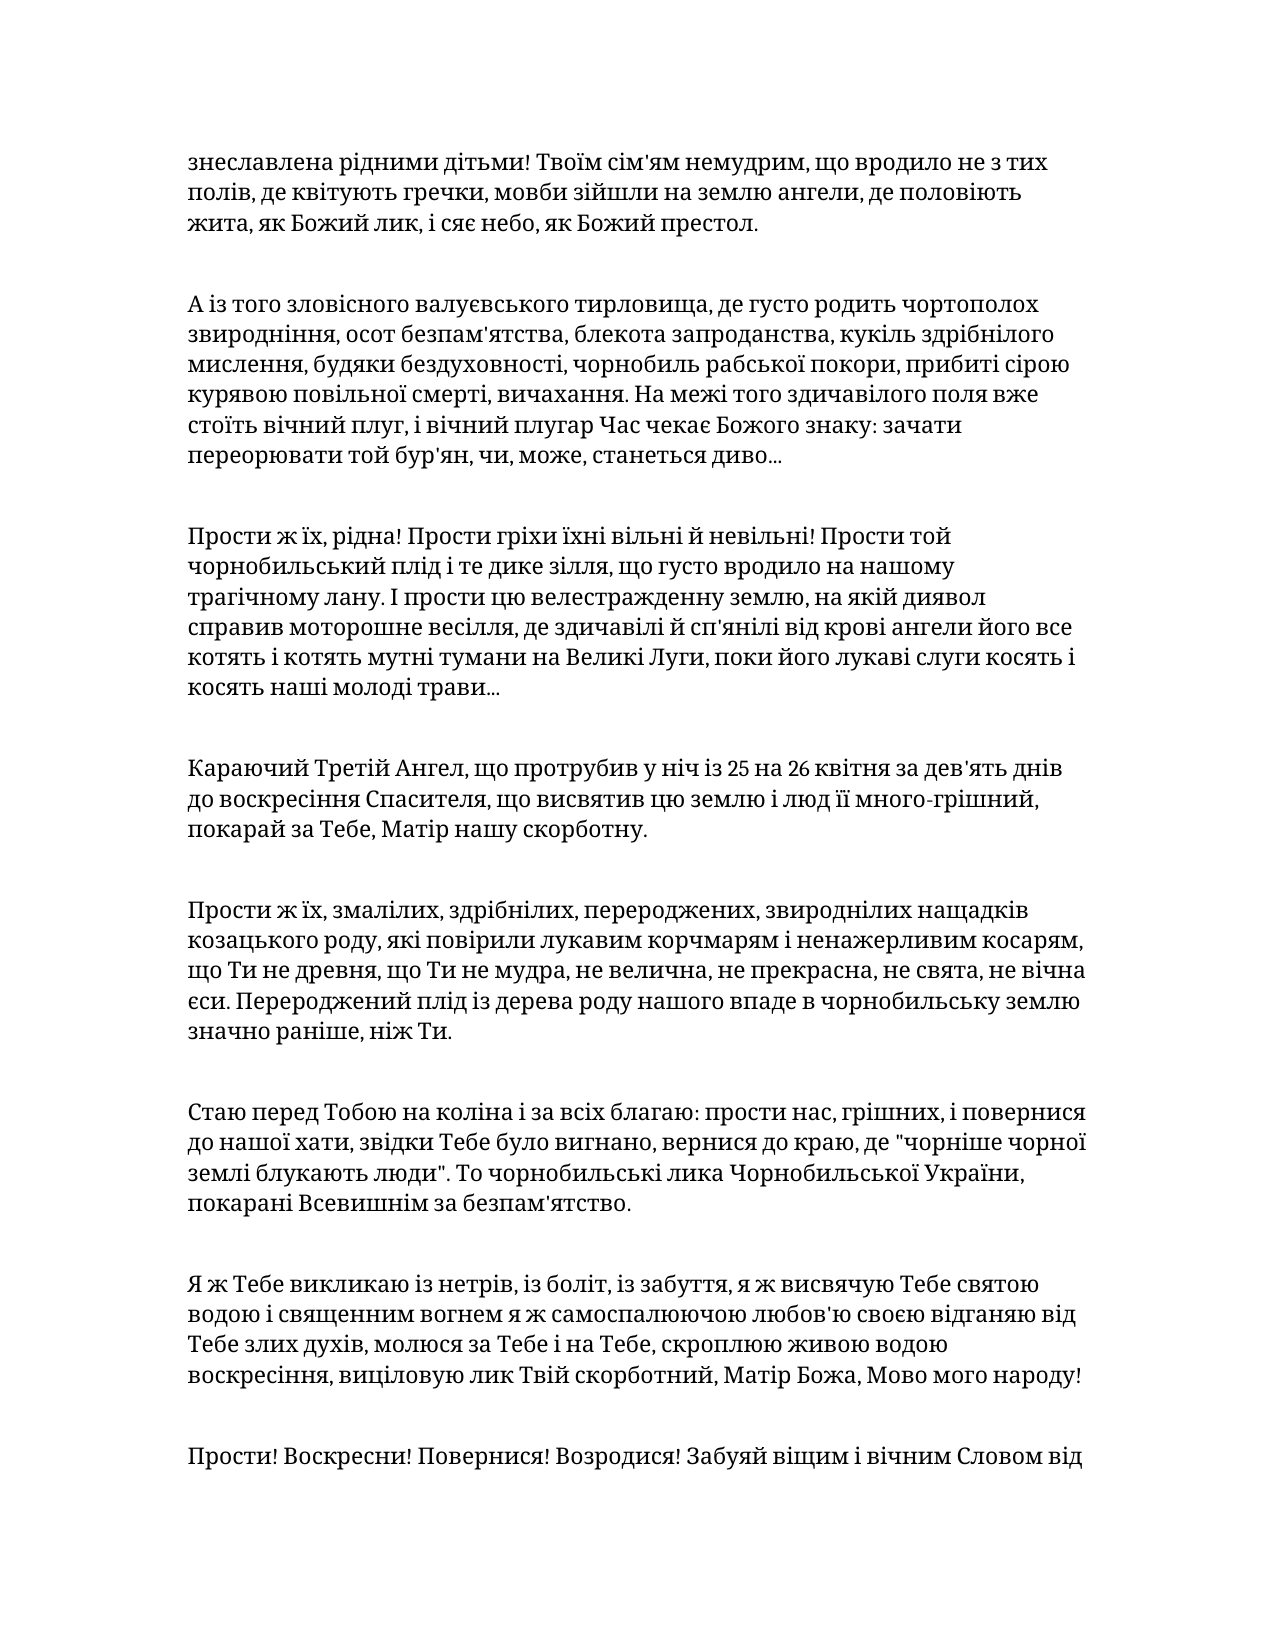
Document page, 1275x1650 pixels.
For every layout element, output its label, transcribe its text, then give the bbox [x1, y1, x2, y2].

text Я ж Тебе викликаю із нетрів, із боліт, із забуття, я ж висвячую Тебе святою водою і священним вогнем я ж самоспалюючою любов'ю своєю відганяю від Тебе злих духів, молюся за Тебе і на Тебе, скроплюю живою водою воскресіння, виціловую лик Твій скорботний, Матір Божа, Мово мого народу! [187, 1242, 1087, 1389]
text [187, 1413, 1087, 1470]
text Стаю перед Тобою на коліна і за всіх благаю: прости нас, грішних, і повернися до нашої хати, звідки Тебе було вигнано, вернися до краю, де "чорніше чорної землі блукають люди". То чорнобильські лика Чорнобильської України, покарані Всевишнім за безпам'ятство. [187, 1070, 1087, 1217]
text Прости ж їх, рідна! Прости гріхи їхні вільні й невільні! Прости той чорнобильський плід і те дике зілля, що густо вродило на нашому трагічному лану. І прости цю велестражденну землю, на якій диявол справив моторошне весілля, де здичавілі й сп'янілі від крові ангели його все котять і котять мутні тумани на Великі Луги, поки його лукаві слуги косять і косять наші молоді трави... [187, 494, 1087, 701]
text А із того зловісного валуєвського тирловища, де густо родить чортополох звиродніння, осот безпам'ятства, блекота запроданства, кукіль здрібнілого мислення, будяки бездуховності, чорнобиль рабської покори, прибиті сірою курявою повільної смерті, вичахання. На межі того здичавілого поля вже стоїть вічний плуг, і вічний плугар Час чекає Божого знаку: зачати переорювати той бур'ян, чи, може, станеться диво... [187, 261, 1087, 469]
text Прости ж їх, змалілих, здрібнілих, перероджених, звироднілих нащадків козацького роду, які повірили лукавим корчмарям і ненажерливим косарям, що Ти не древня, що Ти не мудра, не велична, не прекрасна, не свята, не вічна єси. Перероджений плід із дерева роду нашого впаде в чорнобильську землю значно раніше, ніж Ти. [187, 868, 1087, 1045]
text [187, 150, 1087, 237]
text Караючий Третій Ангел, що протрубив у ніч із 25 на 26 квітня за дев'ять днів до воскресіння Спасителя, що висвятив цю землю і люд її много-грішний, покарай за Тебе, Матір нашу скорботну. [187, 726, 1087, 843]
